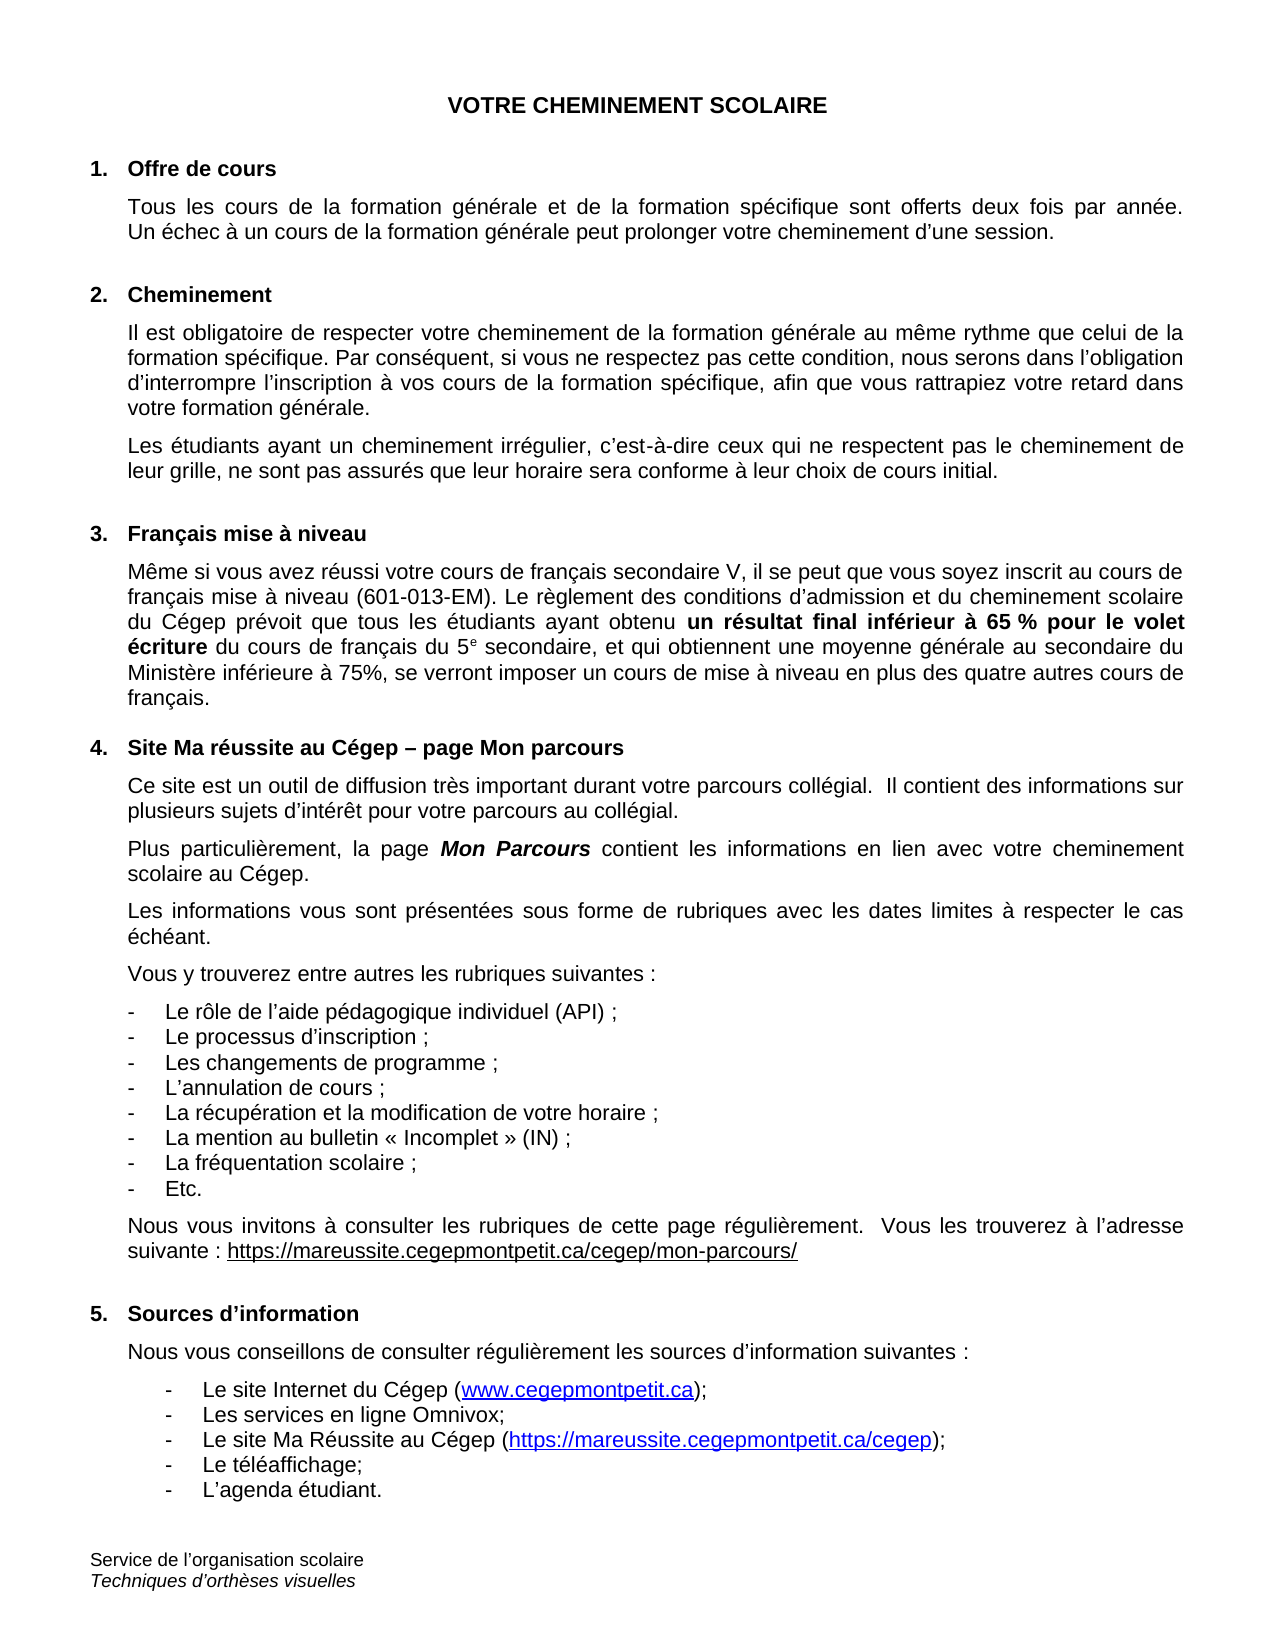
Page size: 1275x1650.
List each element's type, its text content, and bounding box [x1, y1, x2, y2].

text Les informations vous sont présentées sous forme de rubriques avec les dates limites à respecter le cas échéant. [127, 898, 1185, 949]
list Le téléaffichage; [165, 1452, 1185, 1477]
list La mention au bulletin « Incomplet » (IN) ; [127, 1125, 1185, 1150]
text Tous les cours de la formation générale et de la formation spécifique sont offerts deux fois par année. Un échec à un cours de la formation générale peut prolonger votre cheminement d’une session. [127, 194, 1185, 244]
list La fréquentation scolaire ; [127, 1150, 1185, 1176]
list Le site Ma Réussite au Cégep (https://mareussite.cegepmontpetit.ca/cegep); [165, 1427, 1185, 1452]
text Votre cheminement scolaire [90, 92, 1185, 119]
text Les étudiants ayant un cheminement irrégulier, c’est-à-dire ceux qui ne respectent pas le cheminement de leur grille, ne sont pas assurés que leur horaire sera conforme à leur choix de cours initial. [127, 433, 1185, 483]
list L’annulation de cours ; [127, 1075, 1185, 1100]
text Il est obligatoire de respecter votre cheminement de la formation générale au même rythme que celui de la formation spécifique. Par conséquent, si vous ne respectez pas cette condition, nous serons dans l’obligation d’interrompre l’inscription à vos cours de la formation spécifique, afin que vous rattrapiez votre retard dans votre formation générale. [127, 320, 1185, 421]
list Le site Internet du Cégep (www.cegepmontpetit.ca); [165, 1377, 1185, 1402]
list Sources d’information [90, 1301, 1187, 1326]
text Nous vous invitons à consulter les rubriques de cette page régulièrement. Vous les trouverez à l’adresse suivante : https://mareussite.cegepmontpetit.ca/cegep/mon-parcours/ [127, 1213, 1185, 1264]
list Les services en ligne Omnivox; [165, 1402, 1185, 1427]
text Vous y trouverez entre autres les rubriques suivantes : [127, 961, 1185, 987]
list Cheminement [90, 282, 1187, 307]
list Le processus d’inscription ; [127, 1024, 1185, 1049]
list Site Ma réussite au Cégep – page Mon parcours [90, 735, 1187, 760]
list Même si vous avez réussi votre cours de français secondaire V, il se peut que vous soyez inscrit au cours de français mise à niveau (601-013-EM). Le règlement des conditions d’admission et du cheminement scolaire du Cégep prévoit que tous les étudiants ayant obtenu un résultat final inférieur à 65 % pour le volet écriture du cours de français du 5e secondaire, et qui obtiennent une moyenne générale au secondaire du Ministère inférieure à 75%, se verront imposer un cours de mise à niveau en plus des quatre autres cours de français. [127, 559, 1185, 710]
list Le rôle de l’aide pédagogique individuel (API) ; [127, 999, 1185, 1024]
list L’agenda étudiant. [165, 1477, 1185, 1503]
list Etc. [127, 1176, 1185, 1201]
list Les changements de programme ; [127, 1049, 1185, 1075]
list La récupération et la modification de votre horaire ; [127, 1100, 1185, 1125]
list Offre de cours [90, 156, 1187, 182]
text Nous vous conseillons de consulter régulièrement les sources d’information suivantes : [127, 1339, 1185, 1364]
text Ce site est un outil de diffusion très important durant votre parcours collégial. Il contient des informations sur plusieurs sujets d’intérêt pour votre parcours au collégial. [127, 773, 1185, 823]
list Français mise à niveau [90, 521, 1187, 546]
text Plus particulièrement, la page Mon Parcours contient les informations en lien avec votre cheminement scolaire au Cégep. [127, 836, 1185, 886]
